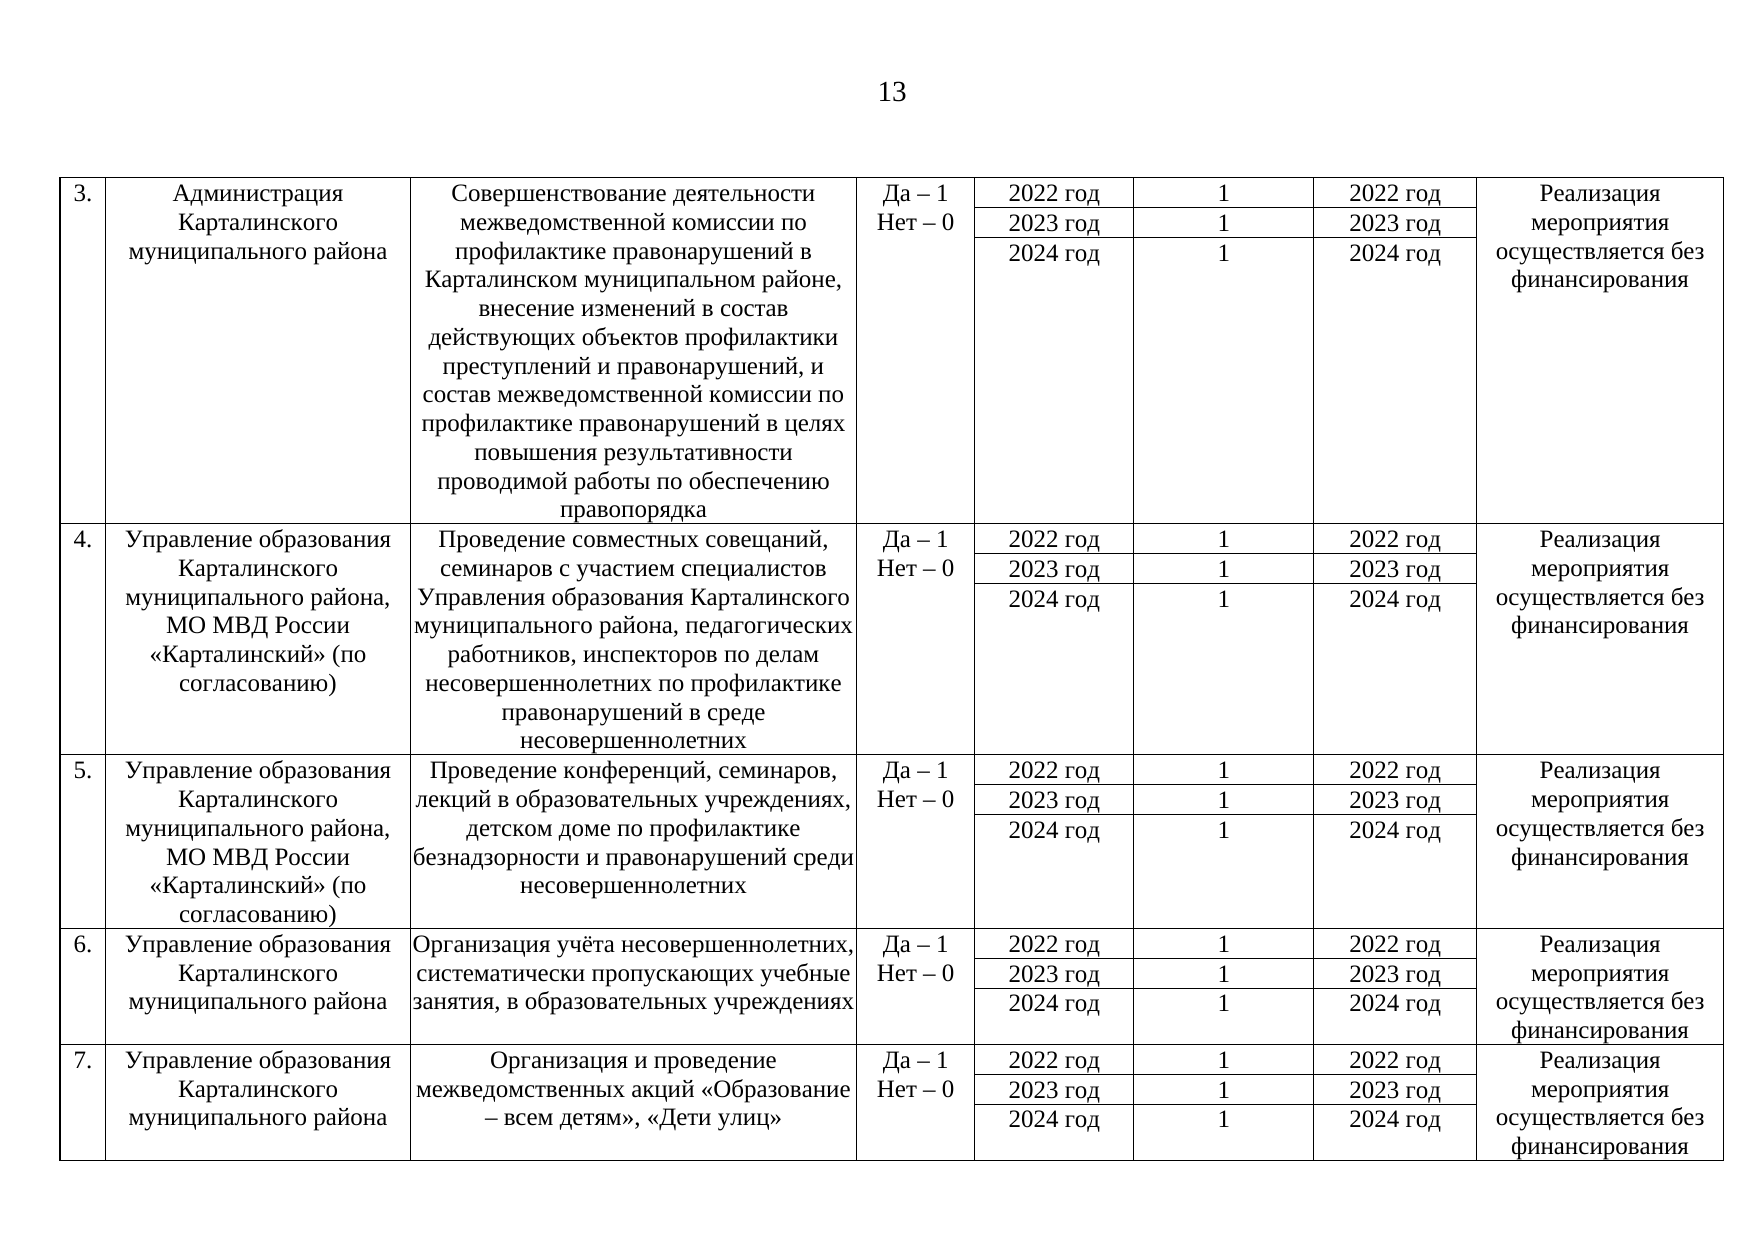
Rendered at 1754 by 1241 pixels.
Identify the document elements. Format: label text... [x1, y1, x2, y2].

table_cell 2023 год [975, 554, 1133, 583]
table_cell 6. [61, 929, 105, 1044]
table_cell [1477, 178, 1723, 523]
table_cell Проведение конференций, семинаров, лекций в образовательных учреждениях, детском доме по профилактике безнадзорности и правонарушений среди несовершеннолетних [411, 755, 856, 928]
table_cell Управление образования Карталинского муниципального района, МО МВД России «Карталинский» (по согласованию) [106, 524, 410, 754]
table_cell 2022 год [1314, 524, 1476, 553]
table_cell 4. [61, 524, 105, 754]
table_cell 1 [1134, 929, 1313, 958]
table_cell 1 [1134, 785, 1313, 814]
table_cell 1 [1134, 755, 1313, 784]
table_cell 2024 год [975, 238, 1133, 523]
table_cell 3. [61, 178, 105, 523]
table_cell 2022 год [975, 755, 1133, 784]
table_cell Реализация мероприятия осуществляется без финансирования [1477, 929, 1723, 1044]
table_cell 2024 год [975, 1105, 1133, 1160]
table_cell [1477, 1045, 1723, 1160]
table_cell 1 [1134, 178, 1313, 207]
table_cell Управление образования Карталинского муниципального района [106, 1045, 410, 1160]
table_cell 2023 год [1314, 208, 1476, 237]
table_cell 2022 год [975, 1045, 1133, 1074]
table_cell Да – 1 Нет – 0 [857, 178, 974, 523]
table_cell 2024 год [975, 584, 1133, 754]
table_cell 7. [61, 1045, 105, 1160]
table_cell 2023 год [975, 785, 1133, 814]
table_cell 2022 год [975, 929, 1133, 958]
table_cell 2023 год [1314, 554, 1476, 583]
table_cell 1 [1134, 238, 1313, 523]
table_cell 1 [1134, 208, 1313, 237]
table_cell 2023 год [975, 959, 1133, 987]
table_cell 2022 год [1314, 755, 1476, 784]
table_cell Организация и проведение межведомственных акций «Образование – всем детям», «Дети улиц» [411, 1045, 856, 1160]
table_cell 2024 год [1314, 238, 1476, 523]
table_cell 2023 год [1314, 959, 1476, 987]
table_cell Администрация Карталинского муниципального района [106, 178, 410, 523]
table_cell Проведение совместных совещаний, семинаров с участием специалистов Управления образования Карталинского муниципального района, педагогических работников, инспекторов по делам несовершеннолетних по профилактике правонарушений в среде несовершеннолетних [411, 524, 856, 754]
table_cell Реализация мероприятия осуществляется без финансирования [1477, 524, 1723, 754]
table_cell 2024 год [975, 989, 1133, 1044]
table_cell Организация учёта несовершеннолетних, систематически пропускающих учебные занятия, в образовательных учреждениях [411, 929, 856, 1044]
table_cell 2023 год [1314, 785, 1476, 814]
table_cell Управление образования Карталинского муниципального района [106, 929, 410, 1044]
table_cell 2022 год [1314, 178, 1476, 207]
table_cell 2024 год [1314, 1105, 1476, 1160]
table_cell Да – 1 Нет – 0 [857, 755, 974, 928]
table_cell Да – 1 Нет – 0 [857, 524, 974, 754]
table_cell 1 [1134, 554, 1313, 583]
table_cell 2024 год [1314, 815, 1476, 928]
table_cell Да – 1 Нет – 0 [857, 929, 974, 1044]
table_cell 2024 год [975, 815, 1133, 928]
table_cell 2022 год [1314, 929, 1476, 958]
table_cell 2023 год [975, 1075, 1133, 1103]
table_cell 2022 год [1314, 1045, 1476, 1074]
table_cell Реализация мероприятия осуществляется без финансирования [1477, 755, 1723, 928]
table_cell Совершенствование деятельности межведомственной комиссии по профилактике правонарушений в Карталинском муниципальном районе, внесение изменений в состав действующих объектов профилактики преступлений и правонарушений, и состав межведомственной комиссии по профилактике правонарушений в целях повышения результативности проводимой работы по обеспечению правопорядка [411, 178, 856, 523]
table_cell 1 [1134, 1075, 1313, 1103]
table_cell 1 [1134, 989, 1313, 1044]
table_cell 2022 год [975, 178, 1133, 207]
table_cell 1 [1134, 815, 1313, 928]
table_cell 2023 год [1314, 1075, 1476, 1103]
table_cell 1 [1134, 524, 1313, 553]
table_cell 1 [1134, 1045, 1313, 1074]
table_cell 1 [1134, 959, 1313, 987]
table_cell 1 [1134, 1105, 1313, 1160]
table_cell 2024 год [1314, 989, 1476, 1044]
table_cell Да – 1 Нет – 0 [857, 1045, 974, 1160]
table_cell 5. [61, 755, 105, 928]
table_cell Управление образования Карталинского муниципального района, МО МВД России «Карталинский» (по согласованию) [106, 755, 410, 928]
table_cell 1 [1134, 584, 1313, 754]
table_cell 2024 год [1314, 584, 1476, 754]
table_cell 2023 год [975, 208, 1133, 237]
table_cell 2022 год [975, 524, 1133, 553]
